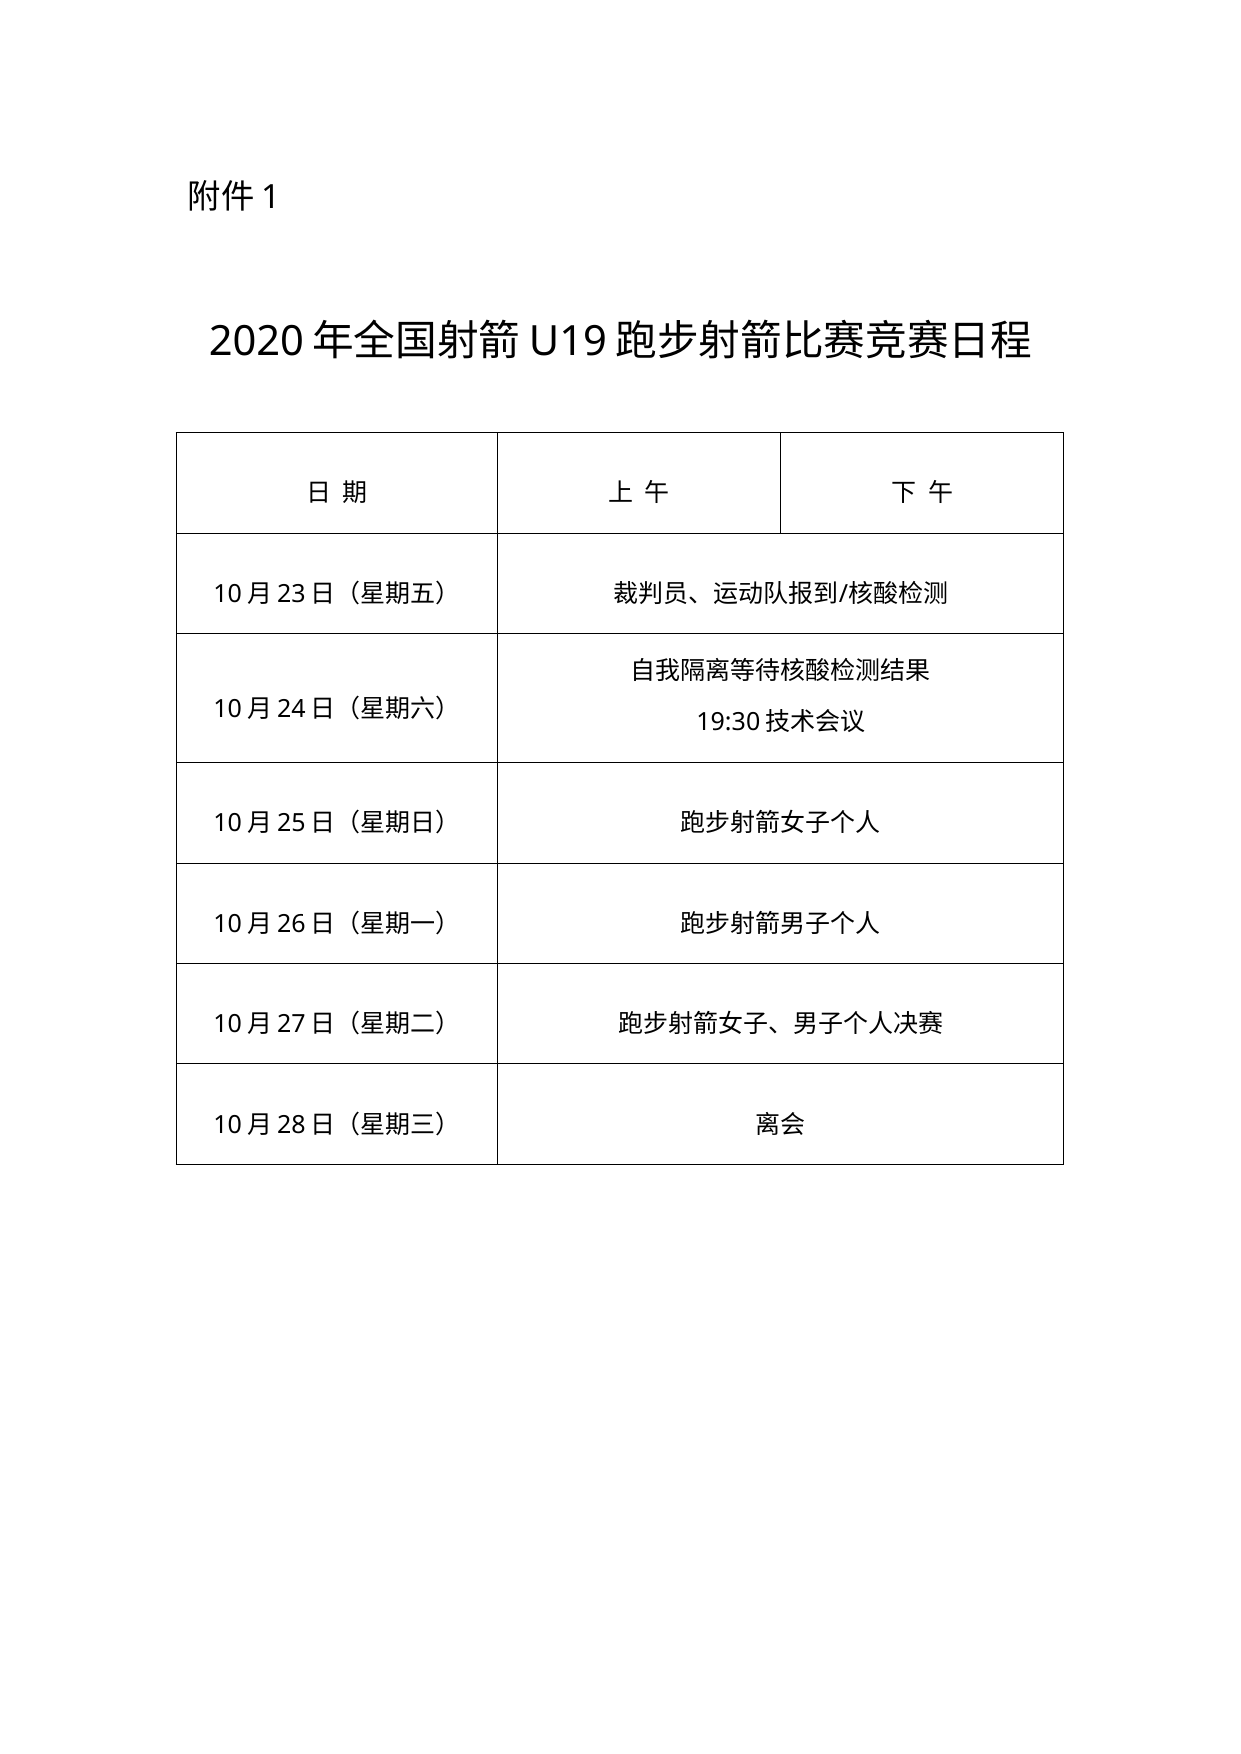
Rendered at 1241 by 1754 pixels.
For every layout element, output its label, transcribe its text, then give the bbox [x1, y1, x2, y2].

table_cell 10月28日（星期三） [177, 1064, 497, 1164]
table_cell 自我隔离等待核酸检测结果 19:30技术会议 [498, 634, 1063, 762]
table_cell 10月25日（星期日） [177, 763, 497, 862]
table_header 下 午 [781, 433, 1063, 533]
text 2020年全国射箭U19跑步射箭比赛竞赛日程 [187, 304, 1053, 369]
table_cell 10月26日（星期一） [177, 864, 497, 963]
table_cell 10月23日（星期五） [177, 534, 497, 633]
table_cell 10月24日（星期六） [177, 634, 497, 762]
table_header 日 期 [177, 433, 497, 533]
table_cell 跑步射箭男子个人 [498, 864, 1063, 963]
table_cell 10月27日（星期二） [177, 964, 497, 1063]
table_header 上 午 [498, 433, 780, 533]
table_cell 离会 [498, 1064, 1063, 1164]
table_cell 跑步射箭女子、男子个人决赛 [498, 964, 1063, 1063]
table_cell 裁判员、运动队报到/核酸检测 [498, 534, 1063, 633]
table_cell 跑步射箭女子个人 [498, 763, 1063, 862]
text 附件1 [187, 162, 1053, 227]
